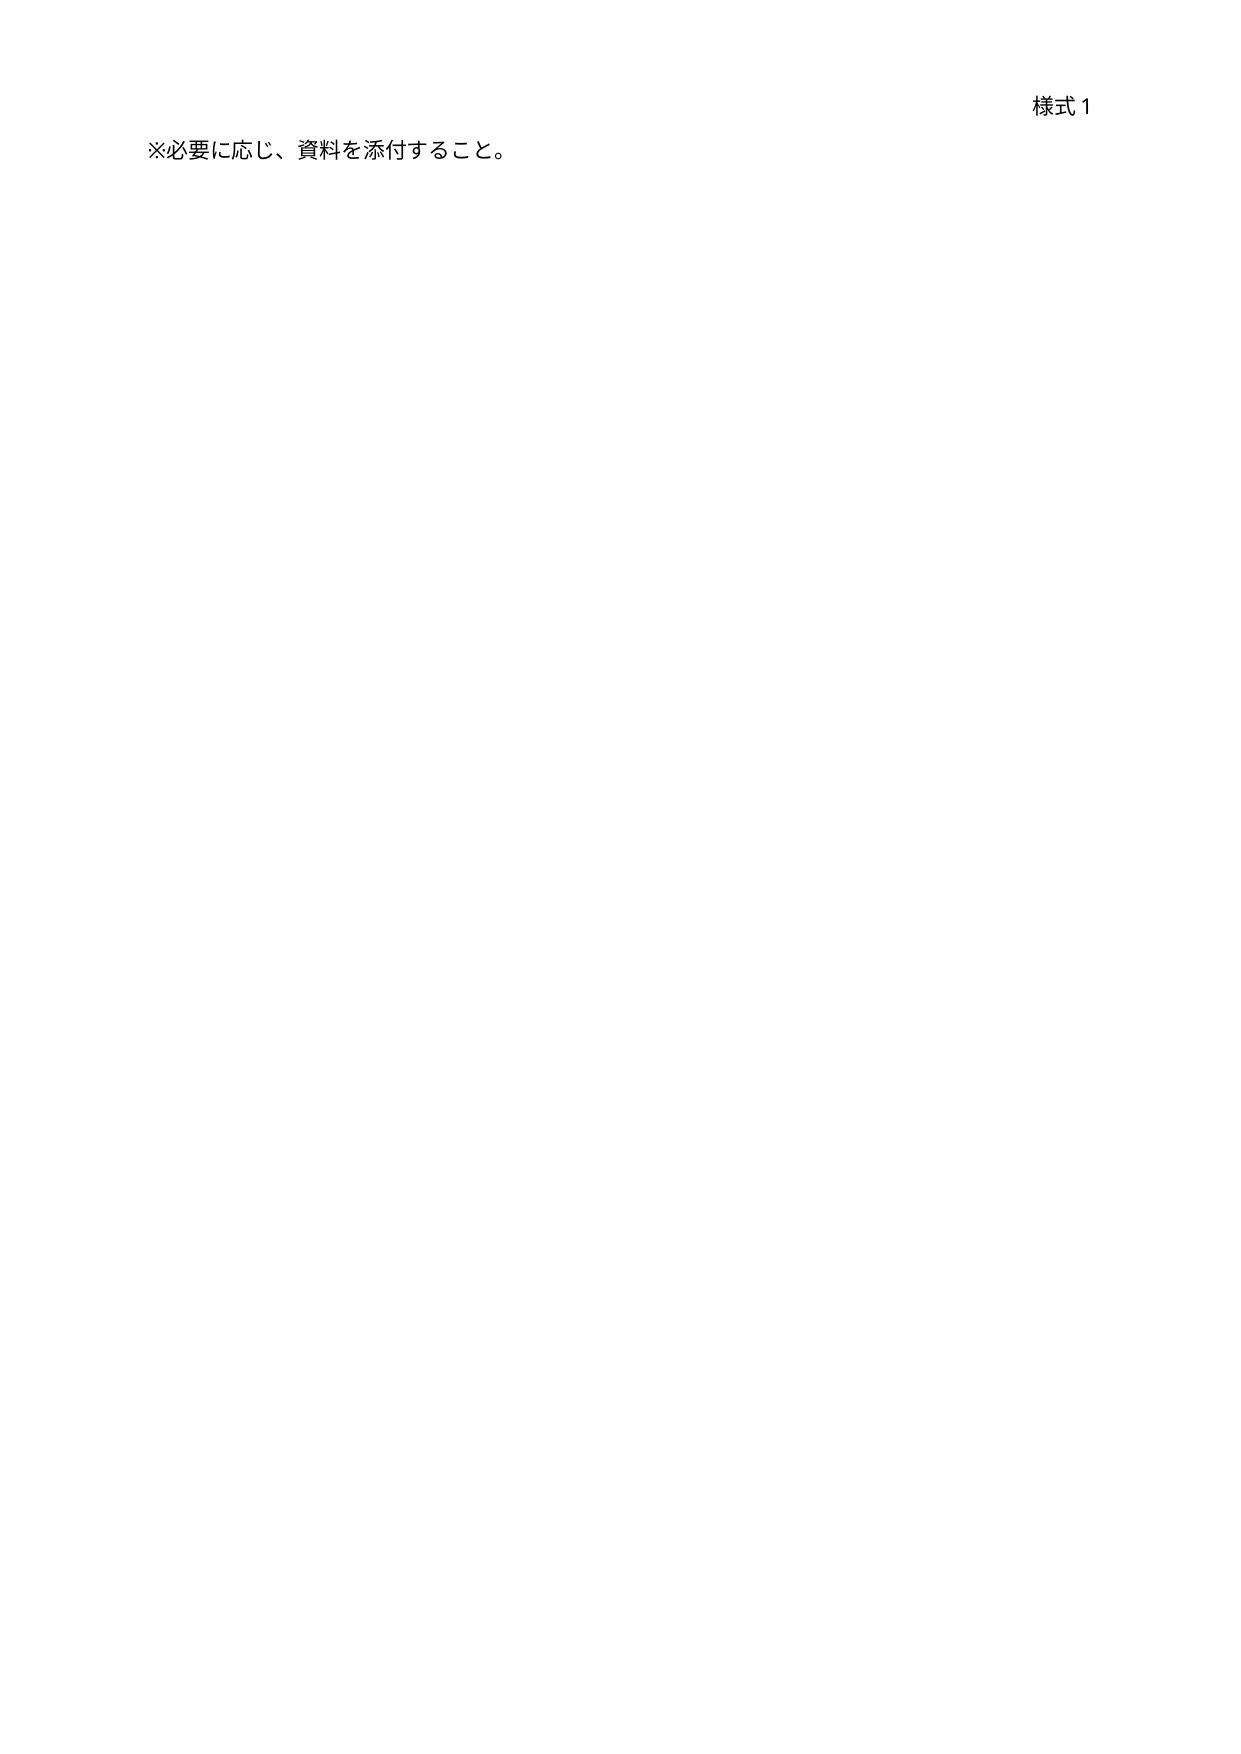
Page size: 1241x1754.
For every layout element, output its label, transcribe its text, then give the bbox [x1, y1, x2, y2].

text ※必要に応じ、資料を添付すること。 [148, 131, 1092, 166]
